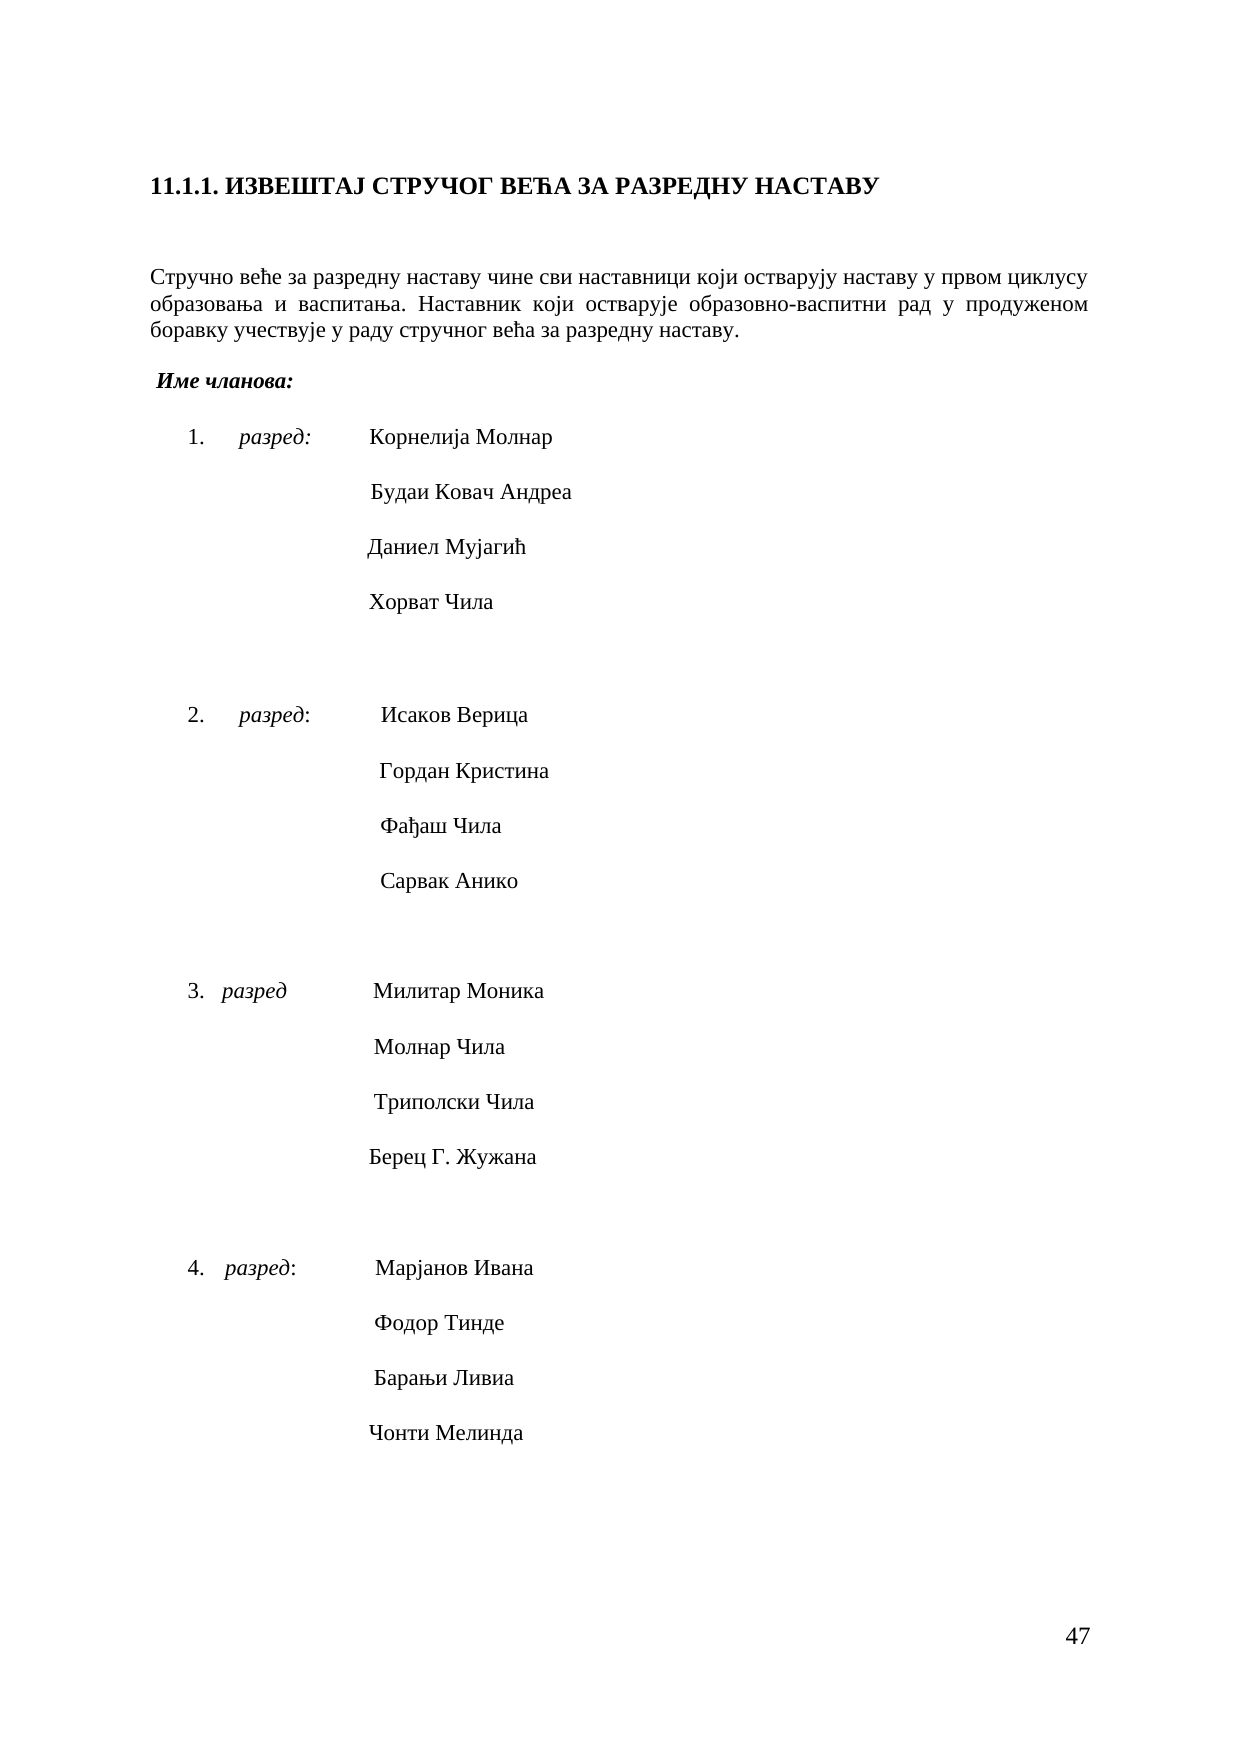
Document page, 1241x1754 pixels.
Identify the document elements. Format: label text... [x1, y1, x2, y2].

text 2. разред: Исаков Верица [187, 702, 1090, 728]
text Берец Г. Жужана [150, 1143, 1090, 1169]
text Будаи Ковач Андреа [187, 478, 1090, 504]
text Гордан Кристина [150, 757, 1090, 783]
text 3. разред Милитар Моника [187, 978, 1090, 1004]
text Чонти Мелинда [150, 1419, 1090, 1446]
text Сарвак Анико [150, 867, 1090, 893]
text Фодор Тинде [150, 1309, 1090, 1335]
text 4. разред: Марјанов Ивана [187, 1254, 1090, 1280]
text Фађаш Чила [150, 812, 1090, 838]
text Барањи Ливиа [150, 1364, 1090, 1390]
text Стручно веће за разредну наставу чине сви наставници који остварују наставу у првом циклусу образовања и васпитања. Наставник који остварује образовно-васпитни рад у продуженом боравку учествује у раду стручног већа за разредну наставу. [150, 263, 1090, 342]
subtitle 11.1.1. ИЗВЕШТАЈ СТРУЧОГ ВЕЋА ЗА РАЗРЕДНУ НАСТАВУ [150, 171, 1090, 199]
text Хорват Чила [150, 588, 1090, 615]
text Молнар Чила [150, 1033, 1090, 1059]
text Триполски Чила [150, 1088, 1090, 1114]
text Име чланова: [150, 367, 1090, 394]
text Даниел Мујагић [150, 533, 1090, 559]
text 1. разред: Корнелија Молнар [187, 423, 1090, 449]
